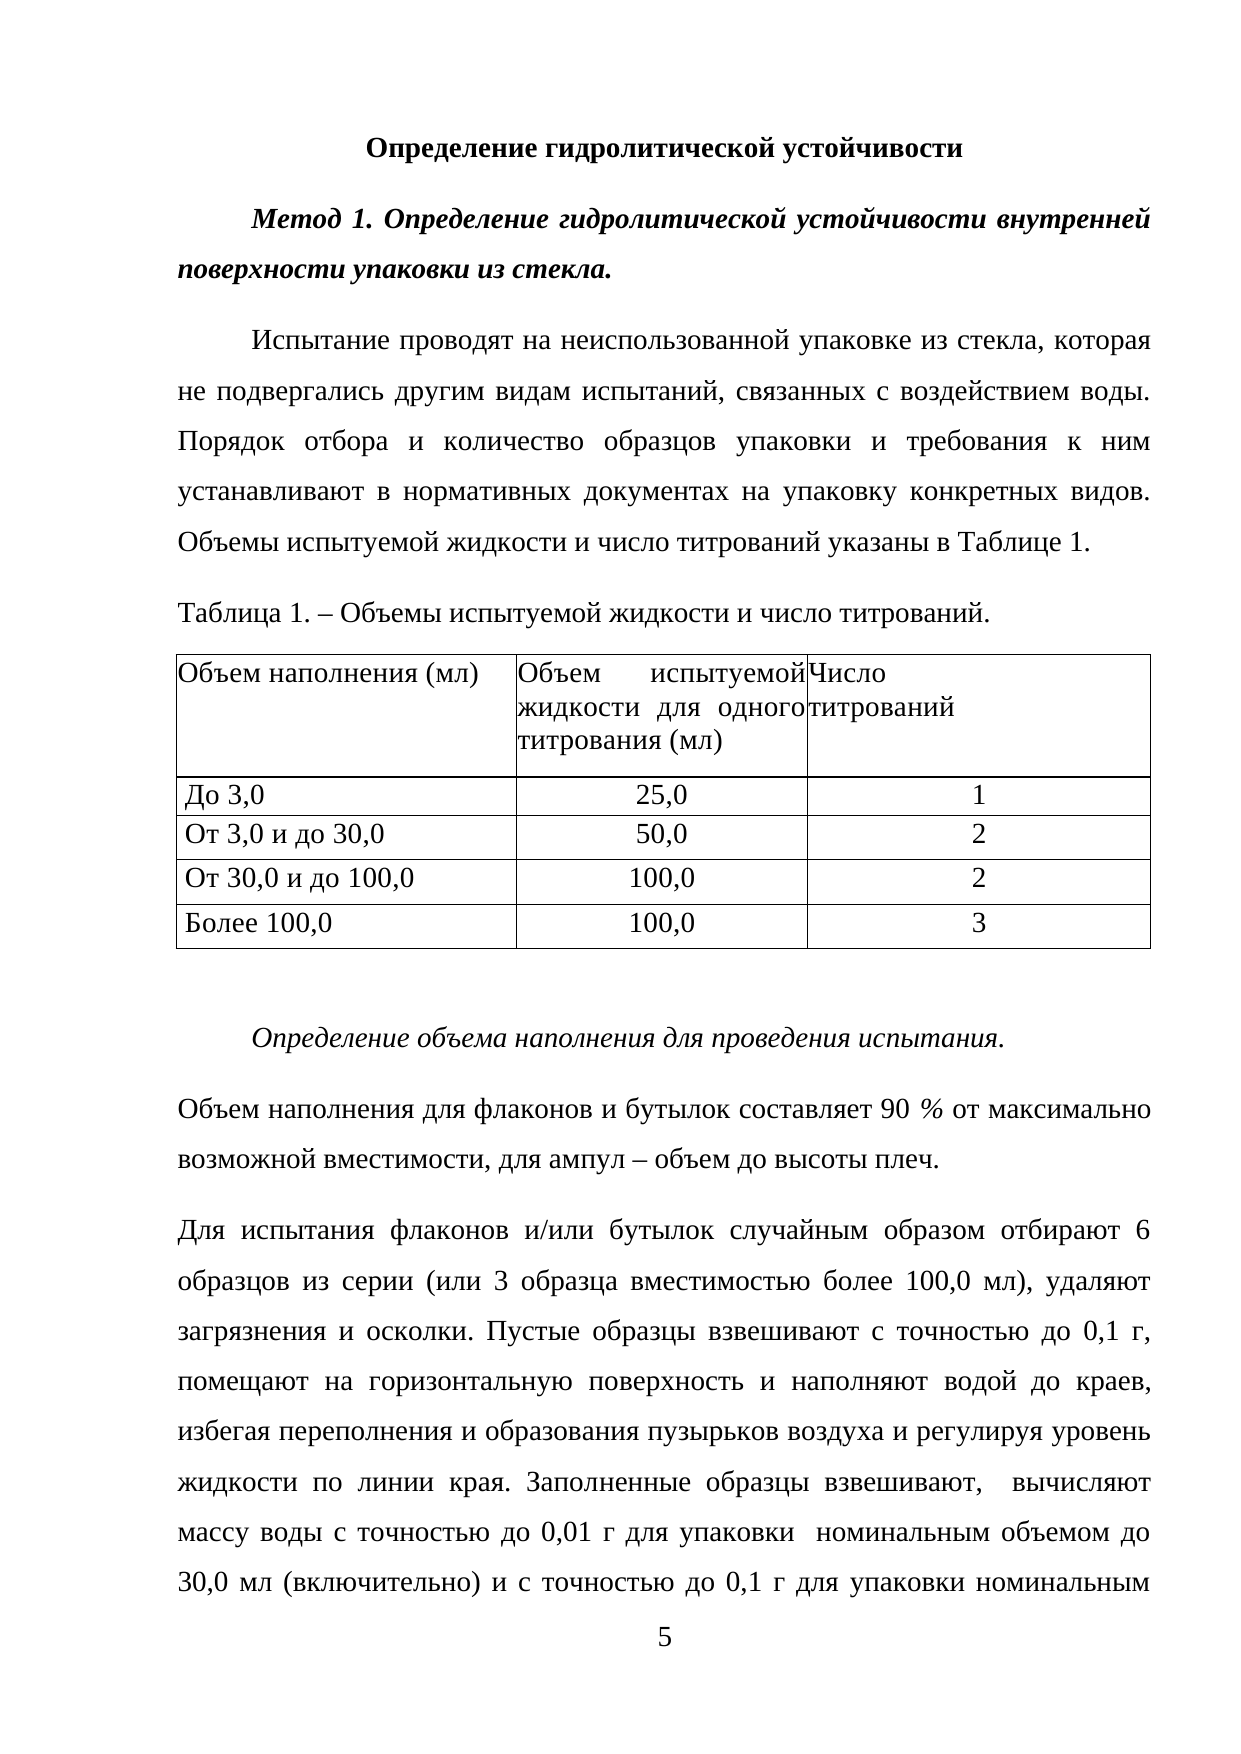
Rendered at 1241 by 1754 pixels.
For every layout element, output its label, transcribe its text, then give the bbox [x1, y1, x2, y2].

table_cell 1 [808, 778, 1150, 815]
text Испытание проводят на неиспользованной упаковке из стекла, которая не подвергались другим видам испытаний, связанных с воздействием воды. Порядок отбора и количество образцов упаковки и требования к ним устанавливают в нормативных документах на упаковку конкретных видов. Объемы испытуемой жидкости и число титрований указаны в Таблице 1. [177, 322, 1152, 557]
table_header Объем испытуемой жидкости для одного титрования (мл) [517, 655, 807, 776]
text Таблица 1. – Объемы испытуемой жидкости и число титрований. [177, 595, 1152, 628]
table_cell До 3,0 [177, 778, 516, 815]
text Метод 1. Определение гидролитической устойчивости внутренней поверхности упаковки из стекла. [177, 201, 1152, 285]
table_header Объем наполнения (мл) [177, 655, 516, 776]
table_cell 2 [808, 816, 1150, 859]
table_cell 50,0 [517, 816, 807, 859]
table_cell 3 [808, 905, 1150, 947]
table_cell От 3,0 и до 30,0 [177, 816, 516, 859]
table_cell Более 100,0 [177, 905, 516, 947]
table_cell 25,0 [517, 778, 807, 815]
table_cell От 30,0 и до 100,0 [177, 860, 516, 904]
text Определение гидролитической устойчивости [177, 130, 1152, 163]
text Объем наполнения для флаконов и бутылок составляет 90 % от максимально возможной вместимости, для ампул – объем до высоты плеч. [177, 1091, 1152, 1175]
table_header Число титрований [808, 655, 1150, 776]
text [177, 1212, 1152, 1598]
table_cell 100,0 [517, 860, 807, 904]
table_cell 100,0 [517, 905, 807, 947]
table_cell 2 [808, 860, 1150, 904]
text Определение объема наполнения для проведения испытания. [177, 1020, 1152, 1053]
